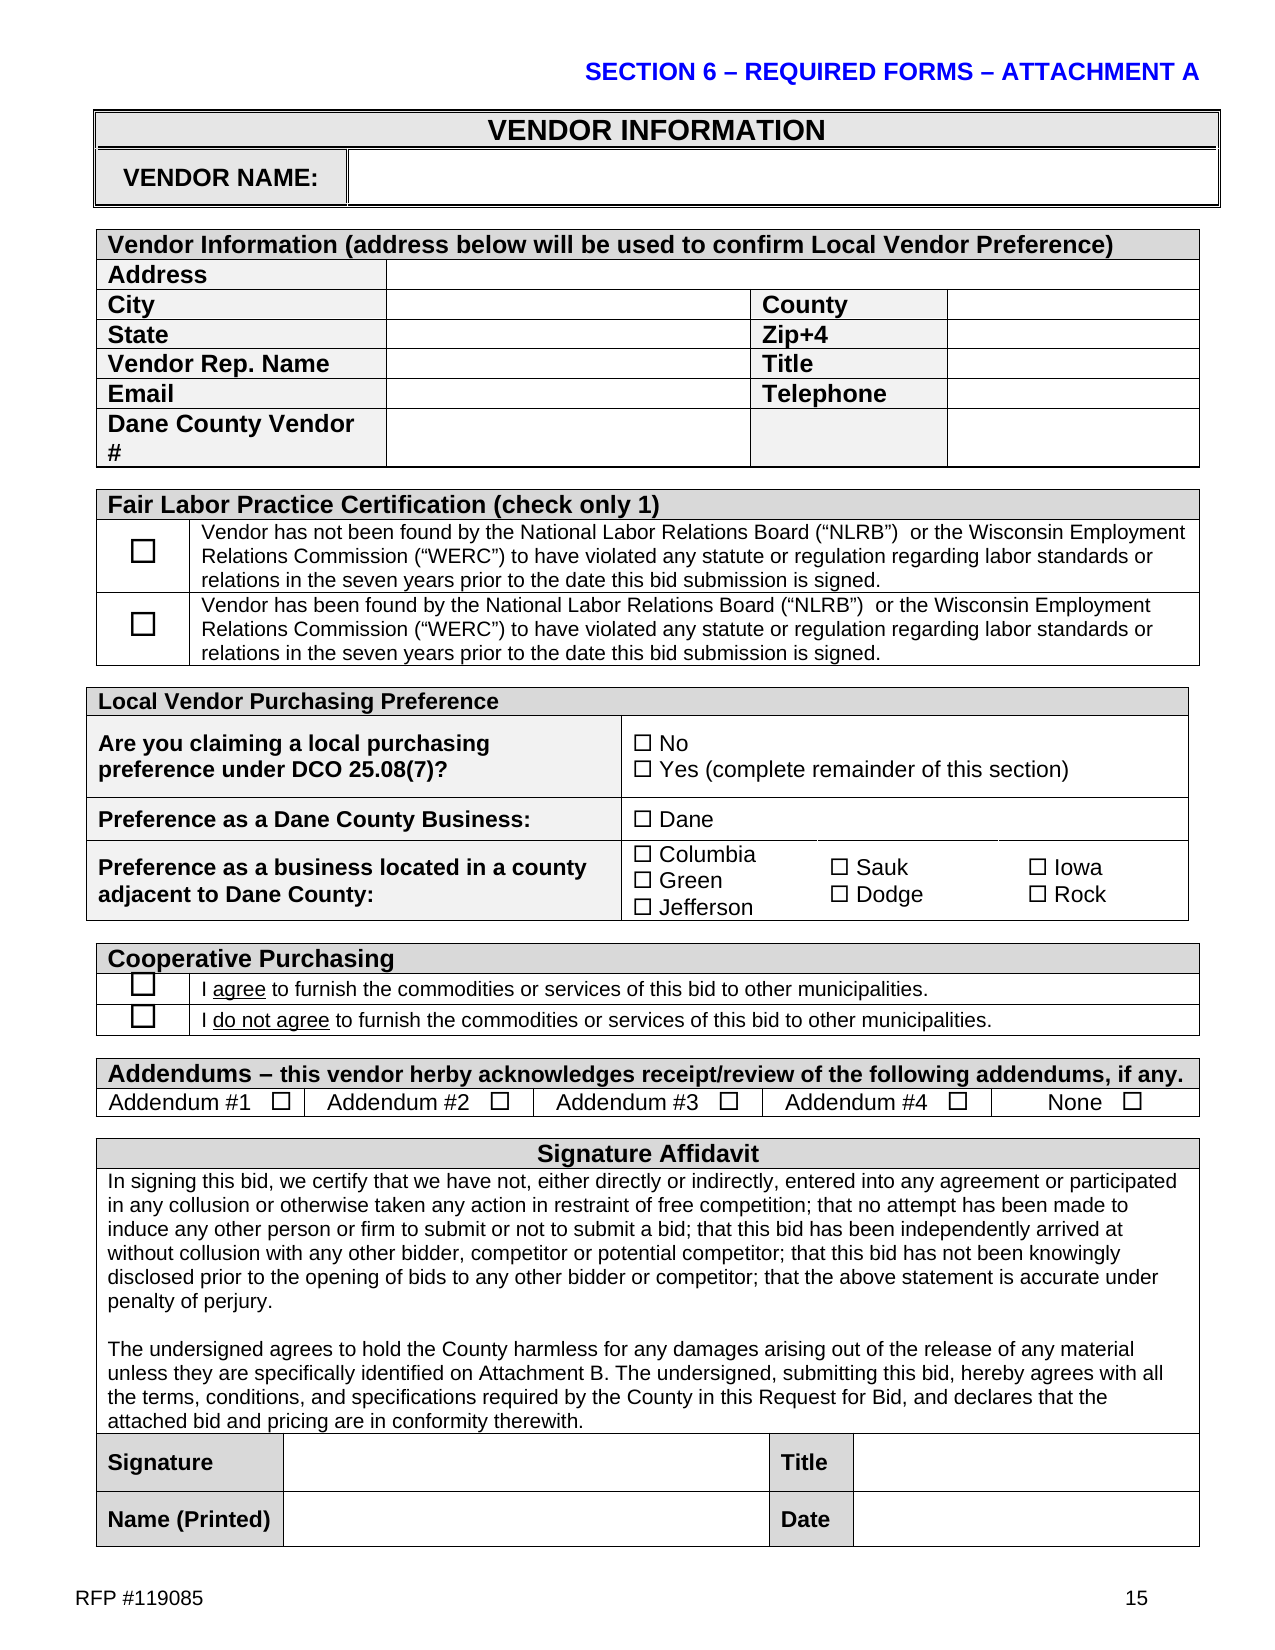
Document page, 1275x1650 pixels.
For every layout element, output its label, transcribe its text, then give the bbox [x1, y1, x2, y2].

table_cell [284, 1434, 769, 1491]
table_cell City [97, 290, 386, 318]
table_cell Title [770, 1434, 853, 1491]
table_cell Are you claiming a local purchasing preference under DCO 25.08(7)? [87, 716, 621, 797]
table_cell [948, 320, 1199, 348]
table_cell Telephone [751, 379, 947, 408]
table_cell Addendum #2 [305, 1089, 533, 1116]
table_cell Title [751, 349, 947, 378]
table_cell Vendor has been found by the National Labor Relations Board (“NLRB”) or the Wisconsin Employment Relations Commission (“WERC”) to have violated any statute or regulation regarding labor standards or relations in the seven years prior to the date this bid submission is signed. [190, 593, 1199, 665]
table_header Signature Affidavit [97, 1139, 1199, 1168]
table_header VENDOR INFORMATION [96, 113, 1218, 146]
table_cell [284, 1492, 769, 1546]
table_cell I do not agree to furnish the commodities or services of this bid to other municipalities. [190, 1005, 1199, 1035]
table_header Local Vendor Purchasing Preference [87, 688, 1188, 715]
table_header Addendums – this vendor herby acknowledges receipt/review of the following addendums, if any. [97, 1059, 1199, 1088]
table_cell Zip+4 [751, 320, 947, 348]
table_cell [97, 593, 189, 665]
table_cell [387, 379, 750, 408]
table_cell [751, 409, 947, 466]
table_cell Vendor has not been found by the National Labor Relations Board (“NLRB”) or the Wisconsin Employment Relations Commission (“WERC”) to have violated any statute or regulation regarding labor standards or relations in the seven years prior to the date this bid submission is signed. [190, 520, 1199, 592]
table_cell [97, 520, 189, 592]
table_cell Addendum #4 [763, 1089, 991, 1116]
table_cell [387, 409, 750, 466]
table_cell Sauk Dodge [818, 841, 998, 920]
table_cell [948, 349, 1199, 378]
table_cell [948, 379, 1199, 408]
table_cell [387, 290, 750, 318]
table_header Fair Labor Practice Certification (check only 1) [97, 490, 1199, 519]
table_header Cooperative Purchasing [97, 944, 1199, 973]
table_cell Preference as a Dane County Business: [87, 798, 621, 840]
table_cell [948, 290, 1199, 318]
table_cell Columbia Green Jefferson [622, 841, 817, 920]
table_cell State [97, 320, 386, 348]
table_cell Vendor Rep. Name [97, 349, 386, 378]
table_cell [387, 260, 1199, 289]
table_cell Addendum #3 [534, 1089, 762, 1116]
table_cell No Yes (complete remainder of this section) [622, 716, 1188, 797]
table_cell Signature [97, 1434, 283, 1491]
table_cell [387, 320, 750, 348]
table_cell In signing this bid, we certify that we have not, either directly or indirectly, entered into any agreement or participated in any collusion or otherwise taken any action in restraint of free competition; that no attempt has been made to induce any other person or firm to submit or not to submit a bid; that this bid has been independently arrived at without collusion with any other bidder, competitor or potential competitor; that this bid has not been knowingly disclosed prior to the opening of bids to any other bidder or competitor; that the above statement is accurate under penalty of perjury. The undersigned agrees to hold the County harmless for any damages arising out of the release of any material unless they are specifically identified on Attachment B. The undersigned, submitting this bid, hereby agrees with all the terms, conditions, and specifications required by the County in this Request for Bid, and declares that the attached bid and pricing are in conformity therewith. [97, 1169, 1199, 1433]
table_cell Dane County Vendor # [97, 409, 386, 466]
table_cell Address [97, 260, 386, 289]
table_cell [387, 349, 750, 378]
table_header Vendor Information (address below will be used to confirm Local Vendor Preference) [97, 230, 1199, 259]
table_cell [854, 1434, 1199, 1491]
table_cell Addendum #1 [97, 1089, 304, 1116]
table_cell Dane [622, 798, 1188, 840]
table_cell I agree to furnish the commodities or services of this bid to other municipalities. [190, 974, 1199, 1004]
table_cell Name (Printed) [97, 1492, 283, 1546]
table_cell VENDOR NAME: [96, 146, 347, 204]
table_cell None [992, 1089, 1199, 1116]
table_cell [854, 1492, 1199, 1546]
table_cell Preference as a business located in a county adjacent to Dane County: [87, 841, 621, 920]
table_cell Date [770, 1492, 853, 1546]
table_cell [348, 146, 1218, 204]
table_cell [948, 409, 1199, 466]
table_cell Email [97, 379, 386, 408]
table_cell Iowa Rock [999, 841, 1188, 920]
table_cell [97, 1005, 189, 1035]
table_cell [97, 974, 189, 1004]
table_cell County [751, 290, 947, 318]
